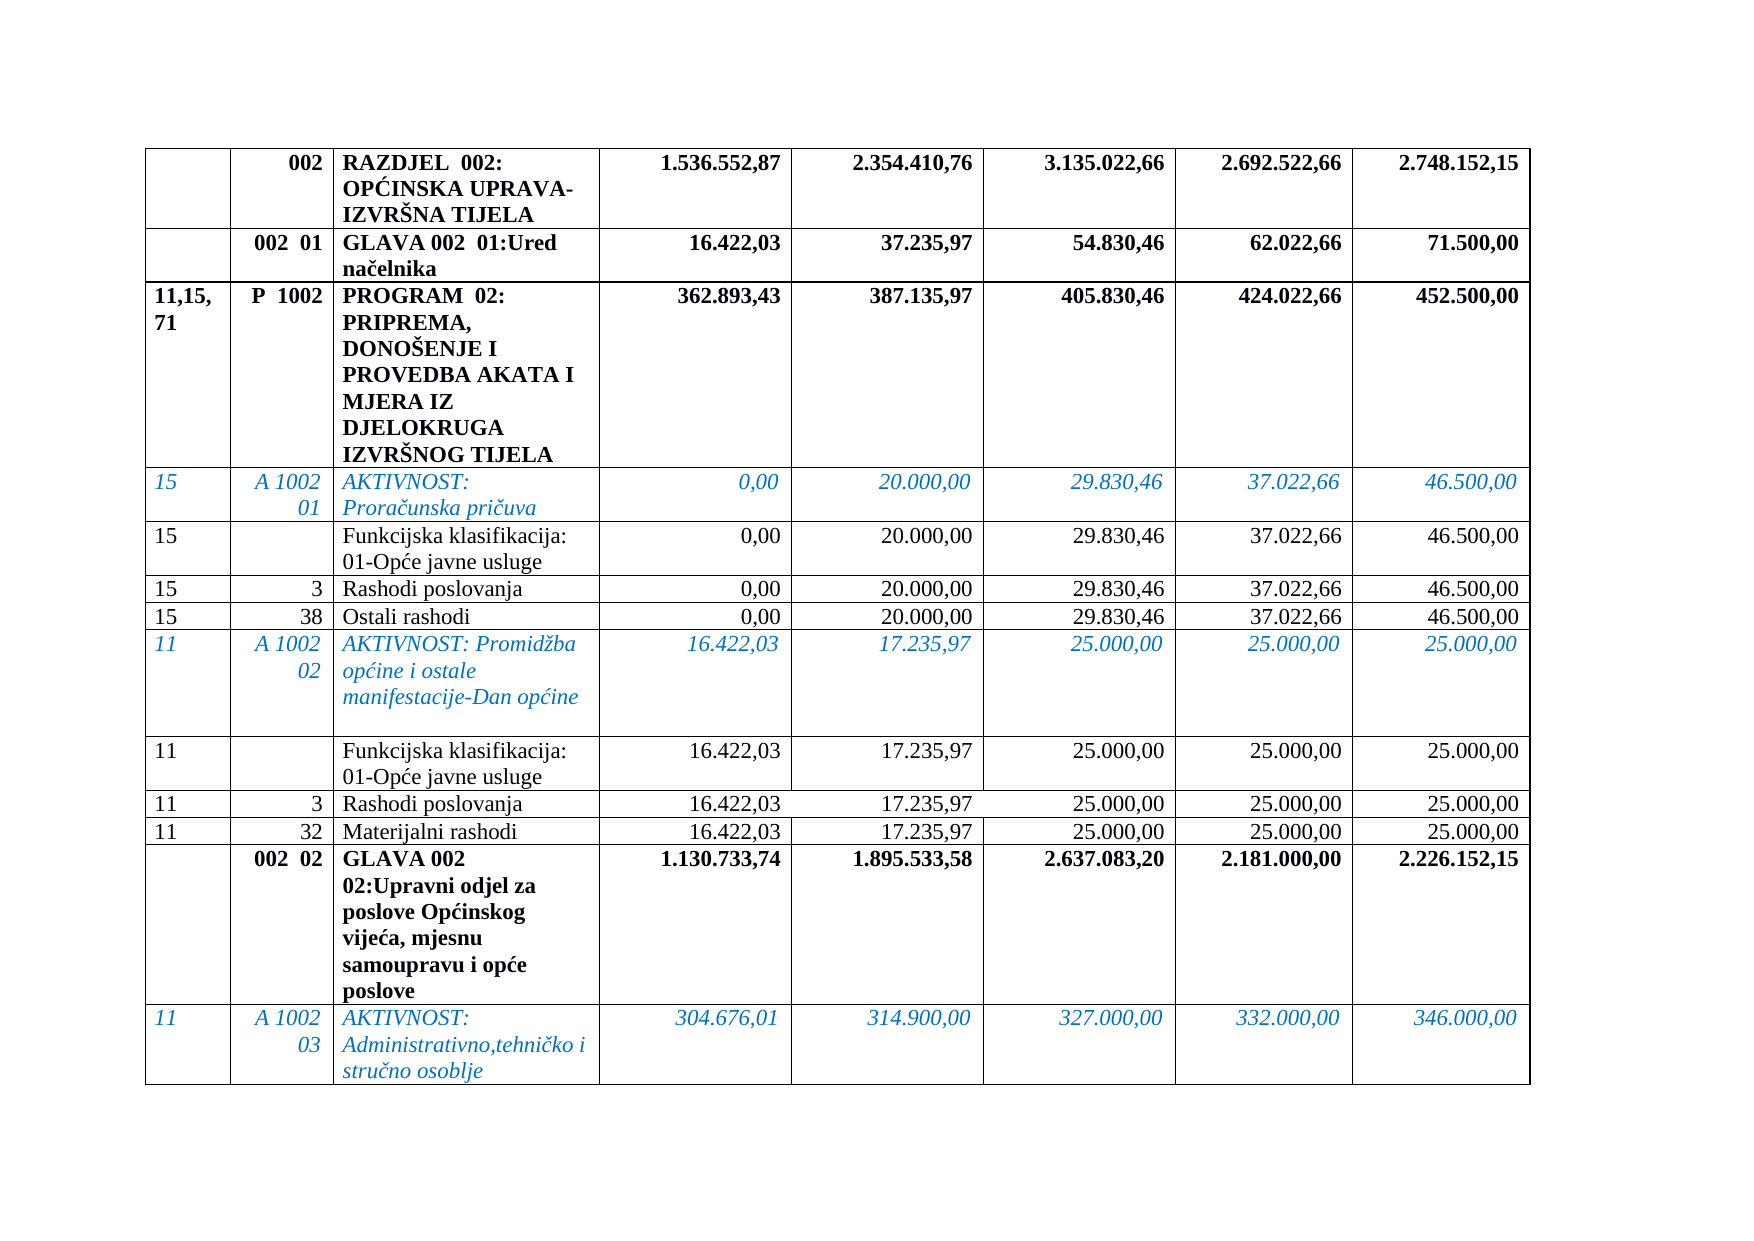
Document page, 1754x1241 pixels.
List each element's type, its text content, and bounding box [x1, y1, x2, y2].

table_cell 46.500,00 [1353, 603, 1529, 629]
table_cell 25.000,00 [984, 791, 1175, 817]
table_cell AKTIVNOST: Promidžba općine i ostale manifestacije-Dan općine [334, 630, 599, 736]
table_cell GLAVA 002 01:Ured načelnika [334, 229, 599, 281]
table_cell 002 01 [231, 229, 333, 281]
table_cell 0,00 [600, 576, 791, 602]
table_cell 25.000,00 [1176, 737, 1352, 789]
table_cell Rashodi poslovanja [334, 576, 599, 602]
table_cell 2.692.522,66 [1176, 149, 1352, 228]
table_cell 17.235,97 [792, 818, 983, 844]
table_cell 25.000,00 [1353, 818, 1529, 844]
table_cell 46.500,00 [1353, 576, 1529, 602]
table_cell 3 [231, 791, 333, 817]
table_cell 71.500,00 [1353, 229, 1529, 281]
table_cell 20.000,00 [792, 576, 983, 602]
table_cell Rashodi poslovanja [334, 791, 599, 817]
table_cell 20.000,00 [792, 603, 983, 629]
table_cell 62.022,66 [1176, 229, 1352, 281]
table_cell Materijalni rashodi [334, 818, 599, 844]
table_cell [231, 522, 333, 574]
table_cell RAZDJEL 002: OPĆINSKA UPRAVA-IZVRŠNA TIJELA [334, 149, 599, 228]
table_cell 452.500,00 [1353, 283, 1529, 467]
table_cell 25.000,00 [1176, 791, 1352, 817]
table_cell 3 [231, 576, 333, 602]
table_cell 424.022,66 [1176, 283, 1352, 467]
table_cell 002 [231, 149, 333, 228]
table_cell Funkcijska klasifikacija: 01-Opće javne usluge [334, 522, 599, 574]
table_cell 0,00 [600, 603, 791, 629]
table_cell 304.676,01 [600, 1005, 791, 1083]
table_cell 314.900,00 [792, 1005, 983, 1083]
table_cell 11 [146, 630, 230, 736]
table_cell 16.422,03 [600, 791, 792, 817]
table_cell 327.000,00 [984, 1005, 1175, 1083]
table_cell 37.022,66 [1176, 468, 1352, 521]
table_cell A 1002 03 [231, 1005, 333, 1083]
table_cell P 1002 [231, 283, 333, 467]
table_cell 16.422,03 [600, 737, 791, 789]
table_cell 38 [231, 603, 333, 629]
table_cell [146, 845, 230, 1003]
table_cell 17.235,97 [792, 737, 983, 789]
table_cell [146, 149, 230, 228]
table_cell 29.830,46 [984, 576, 1175, 602]
table_cell 25.000,00 [1353, 630, 1529, 736]
table_cell 346.000,00 [1353, 1005, 1529, 1083]
table_cell 15 [146, 603, 230, 629]
table_cell 25.000,00 [1353, 737, 1529, 789]
table_cell 0,00 [600, 468, 791, 521]
table_cell 1.895.533,58 [792, 845, 983, 1003]
table_cell 25.000,00 [984, 818, 1175, 844]
table_cell AKTIVNOST: Proračunska pričuva [334, 468, 599, 521]
table_cell 387.135,97 [792, 283, 983, 467]
table_cell 16.422,03 [600, 818, 791, 844]
table_cell 46.500,00 [1353, 522, 1529, 574]
table_cell 2.181.000,00 [1176, 845, 1352, 1003]
table_cell 25.000,00 [984, 737, 1175, 789]
table_cell 332.000,00 [1176, 1005, 1352, 1083]
table_cell 15 [146, 468, 230, 521]
table_cell 29.830,46 [984, 603, 1175, 629]
table_cell 15 [146, 576, 230, 602]
table_cell 11 [146, 1005, 230, 1083]
table_cell 37.022,66 [1176, 522, 1352, 574]
table_cell 3.135.022,66 [984, 149, 1175, 228]
table_cell A 1002 02 [231, 630, 333, 736]
table_cell 37.235,97 [792, 229, 983, 281]
table_cell [231, 737, 333, 789]
table_cell AKTIVNOST: Administrativno,tehničko i stručno osoblje [334, 1005, 599, 1083]
table_cell 20.000,00 [792, 468, 983, 521]
table_cell 362.893,43 [600, 283, 791, 467]
table_cell 2.748.152,15 [1353, 149, 1529, 228]
table_cell 29.830,46 [984, 522, 1175, 574]
table_cell 0,00 [600, 522, 791, 574]
table_cell 2.637.083,20 [984, 845, 1175, 1003]
table_cell [146, 229, 230, 281]
table_cell 25.000,00 [984, 630, 1175, 736]
table_cell 32 [231, 818, 333, 844]
table_cell 37.022,66 [1176, 576, 1352, 602]
table_cell Ostali rashodi [334, 603, 599, 629]
table_cell 1.130.733,74 [600, 845, 791, 1003]
table_cell 20.000,00 [792, 522, 983, 574]
table_cell 54.830,46 [984, 229, 1175, 281]
table_cell 002 02 [231, 845, 333, 1003]
table_cell 1.536.552,87 [600, 149, 791, 228]
table_cell 11 [146, 737, 230, 789]
table_cell 11 [146, 818, 230, 844]
table_cell 17.235,97 [792, 791, 984, 817]
table_cell 25.000,00 [1176, 818, 1352, 844]
table_cell 2.354.410,76 [792, 149, 983, 228]
table_cell 29.830,46 [984, 468, 1175, 521]
table_cell A 1002 01 [231, 468, 333, 521]
table_cell 25.000,00 [1176, 630, 1352, 736]
table_cell 15 [146, 522, 230, 574]
table_cell 2.226.152,15 [1353, 845, 1529, 1003]
table_cell 11,15,71 [146, 283, 230, 467]
table_cell 17.235,97 [792, 630, 983, 736]
table_cell GLAVA 002 02:Upravni odjel za poslove Općinskog vijeća, mjesnu samoupravu i opće poslove [334, 845, 599, 1003]
table_cell 405.830,46 [984, 283, 1175, 467]
table_cell 25.000,00 [1353, 791, 1529, 817]
table_cell PROGRAM 02: PRIPREMA, DONOŠENJE I PROVEDBA AKATA I MJERA IZ DJELOKRUGA IZVRŠNOG TIJELA [334, 283, 599, 467]
table_cell 37.022,66 [1176, 603, 1352, 629]
table_cell 16.422,03 [600, 229, 791, 281]
table_cell 16.422,03 [600, 630, 791, 736]
table_cell 46.500,00 [1353, 468, 1529, 521]
table_cell 11 [146, 791, 230, 817]
table_cell Funkcijska klasifikacija: 01-Opće javne usluge [334, 737, 599, 789]
